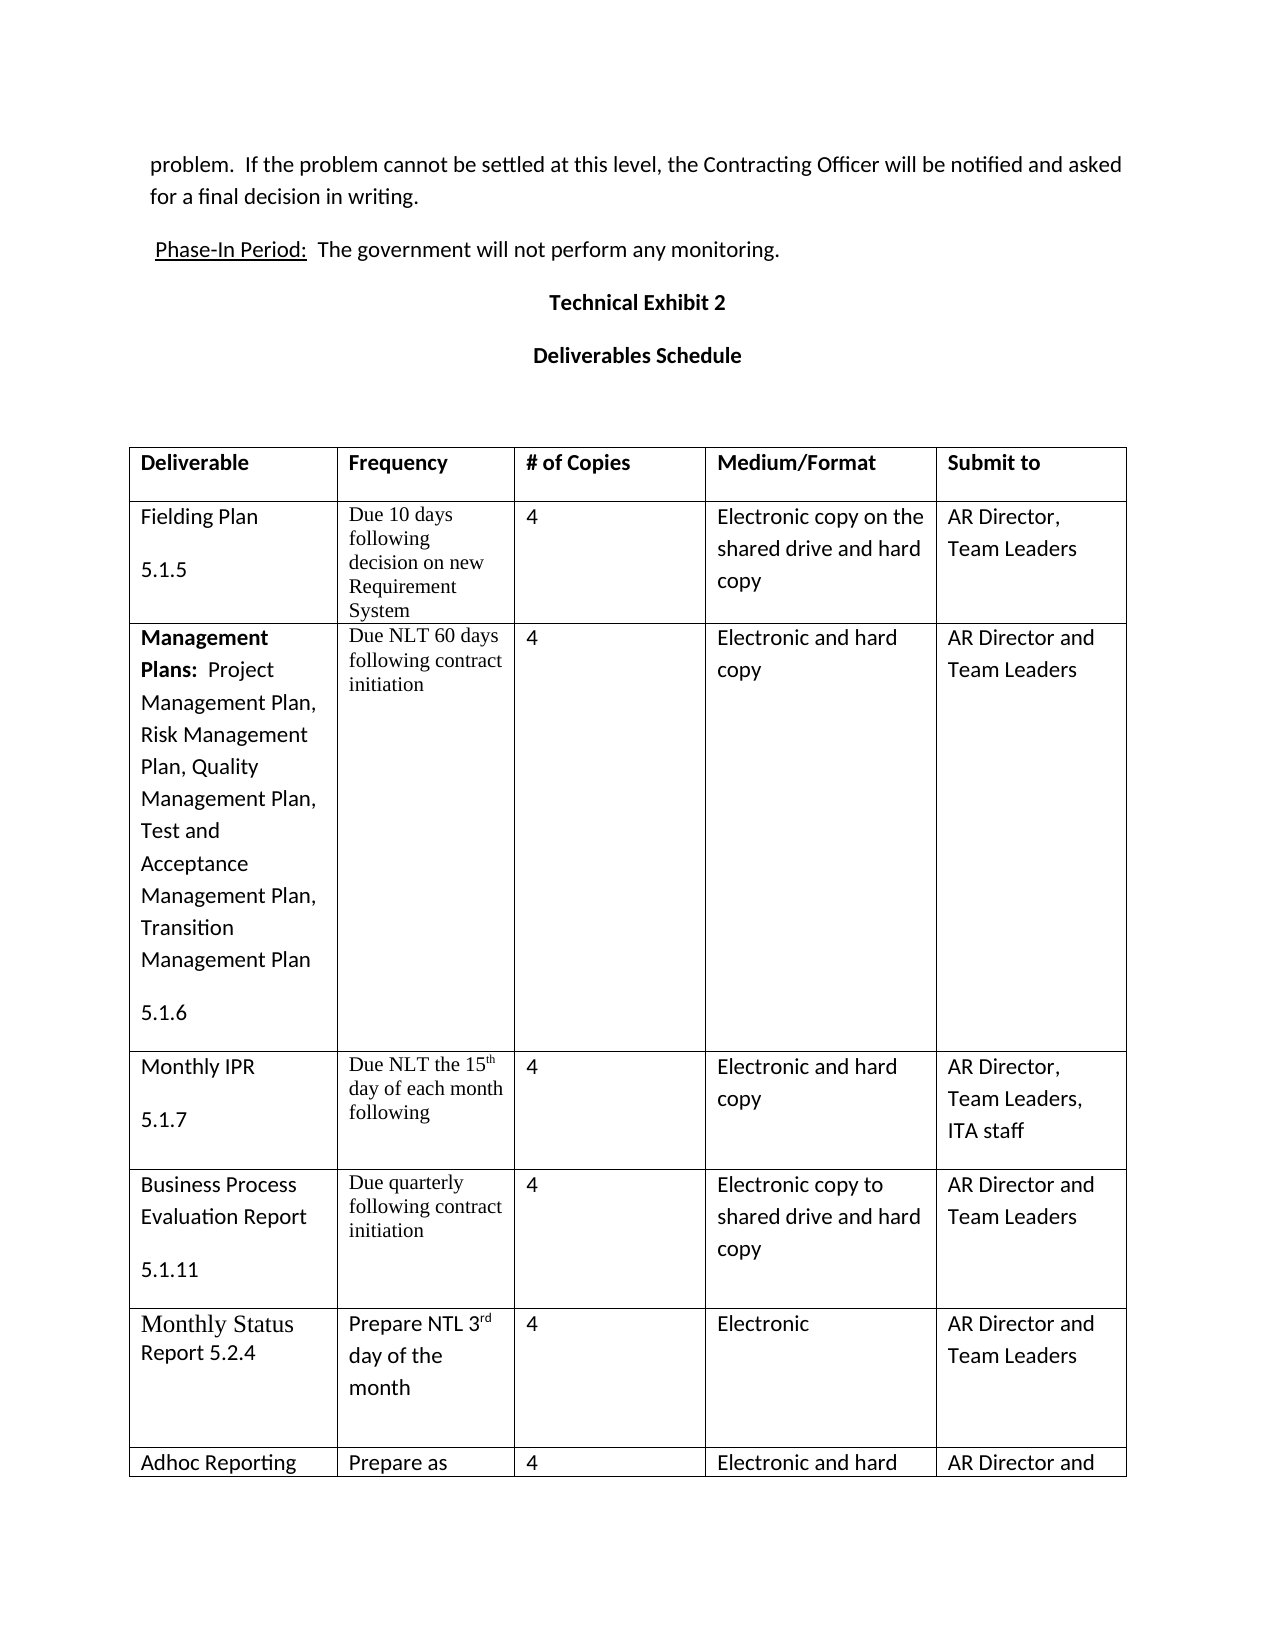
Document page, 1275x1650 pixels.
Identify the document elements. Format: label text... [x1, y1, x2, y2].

table_cell AR Director and Team Leaders [937, 1170, 1126, 1308]
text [150, 150, 1125, 210]
table_cell 4 [515, 1448, 705, 1476]
table_cell Prepare NTL 3rd day of the month [338, 1309, 514, 1447]
text Phase-In Period: The government will not perform any monitoring. [150, 235, 1125, 263]
table_header Medium/Format [706, 448, 936, 501]
table_header Frequency [338, 448, 514, 501]
table_cell Due quarterly following contract initiation [338, 1170, 514, 1308]
table_cell Due NLT 60 days following contract initiation [338, 624, 514, 1051]
table_cell 4 [515, 1052, 705, 1169]
table_cell AR Director, Team Leaders, ITA staff [937, 1052, 1126, 1169]
table_cell Electronic copy on the shared drive and hard copy [706, 502, 936, 622]
table_cell 4 [515, 624, 705, 1051]
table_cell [130, 1448, 337, 1476]
table_cell AR Director and Team Leaders [937, 624, 1126, 1051]
table_cell Due 10 days following decision on new Requirement System [338, 502, 514, 622]
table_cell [338, 1448, 514, 1476]
table_cell Due NLT the 15th day of each month following [338, 1052, 514, 1169]
table_cell Electronic and hard copy [706, 624, 936, 1051]
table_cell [937, 1448, 1126, 1476]
text Technical Exhibit 2 [150, 288, 1125, 316]
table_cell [706, 1448, 936, 1476]
table_cell Monthly IPR 5.1.7 [130, 1052, 337, 1169]
table_cell 4 [515, 502, 705, 622]
table_cell 4 [515, 1309, 705, 1447]
table_cell AR Director and Team Leaders [937, 1309, 1126, 1447]
table_cell Monthly Status Report 5.2.4 [130, 1309, 337, 1447]
table_cell Management Plans: Project Management Plan, Risk Management Plan, Quality Management Plan, Test and Acceptance Management Plan, Transition Management Plan 5.1.6 [130, 624, 337, 1051]
table_header # of Copies [515, 448, 705, 501]
table_header Submit to [937, 448, 1126, 501]
table_cell 4 [515, 1170, 705, 1308]
table_cell Business Process Evaluation Report 5.1.11 [130, 1170, 337, 1308]
table_cell Electronic [706, 1309, 936, 1447]
table_header Deliverable [130, 448, 337, 501]
table_cell Electronic copy to shared drive and hard copy [706, 1170, 936, 1308]
table_cell AR Director, Team Leaders [937, 502, 1126, 622]
text Deliverables Schedule [150, 341, 1125, 369]
table_cell Fielding Plan 5.1.5 [130, 502, 337, 622]
table_cell Electronic and hard copy [706, 1052, 936, 1169]
